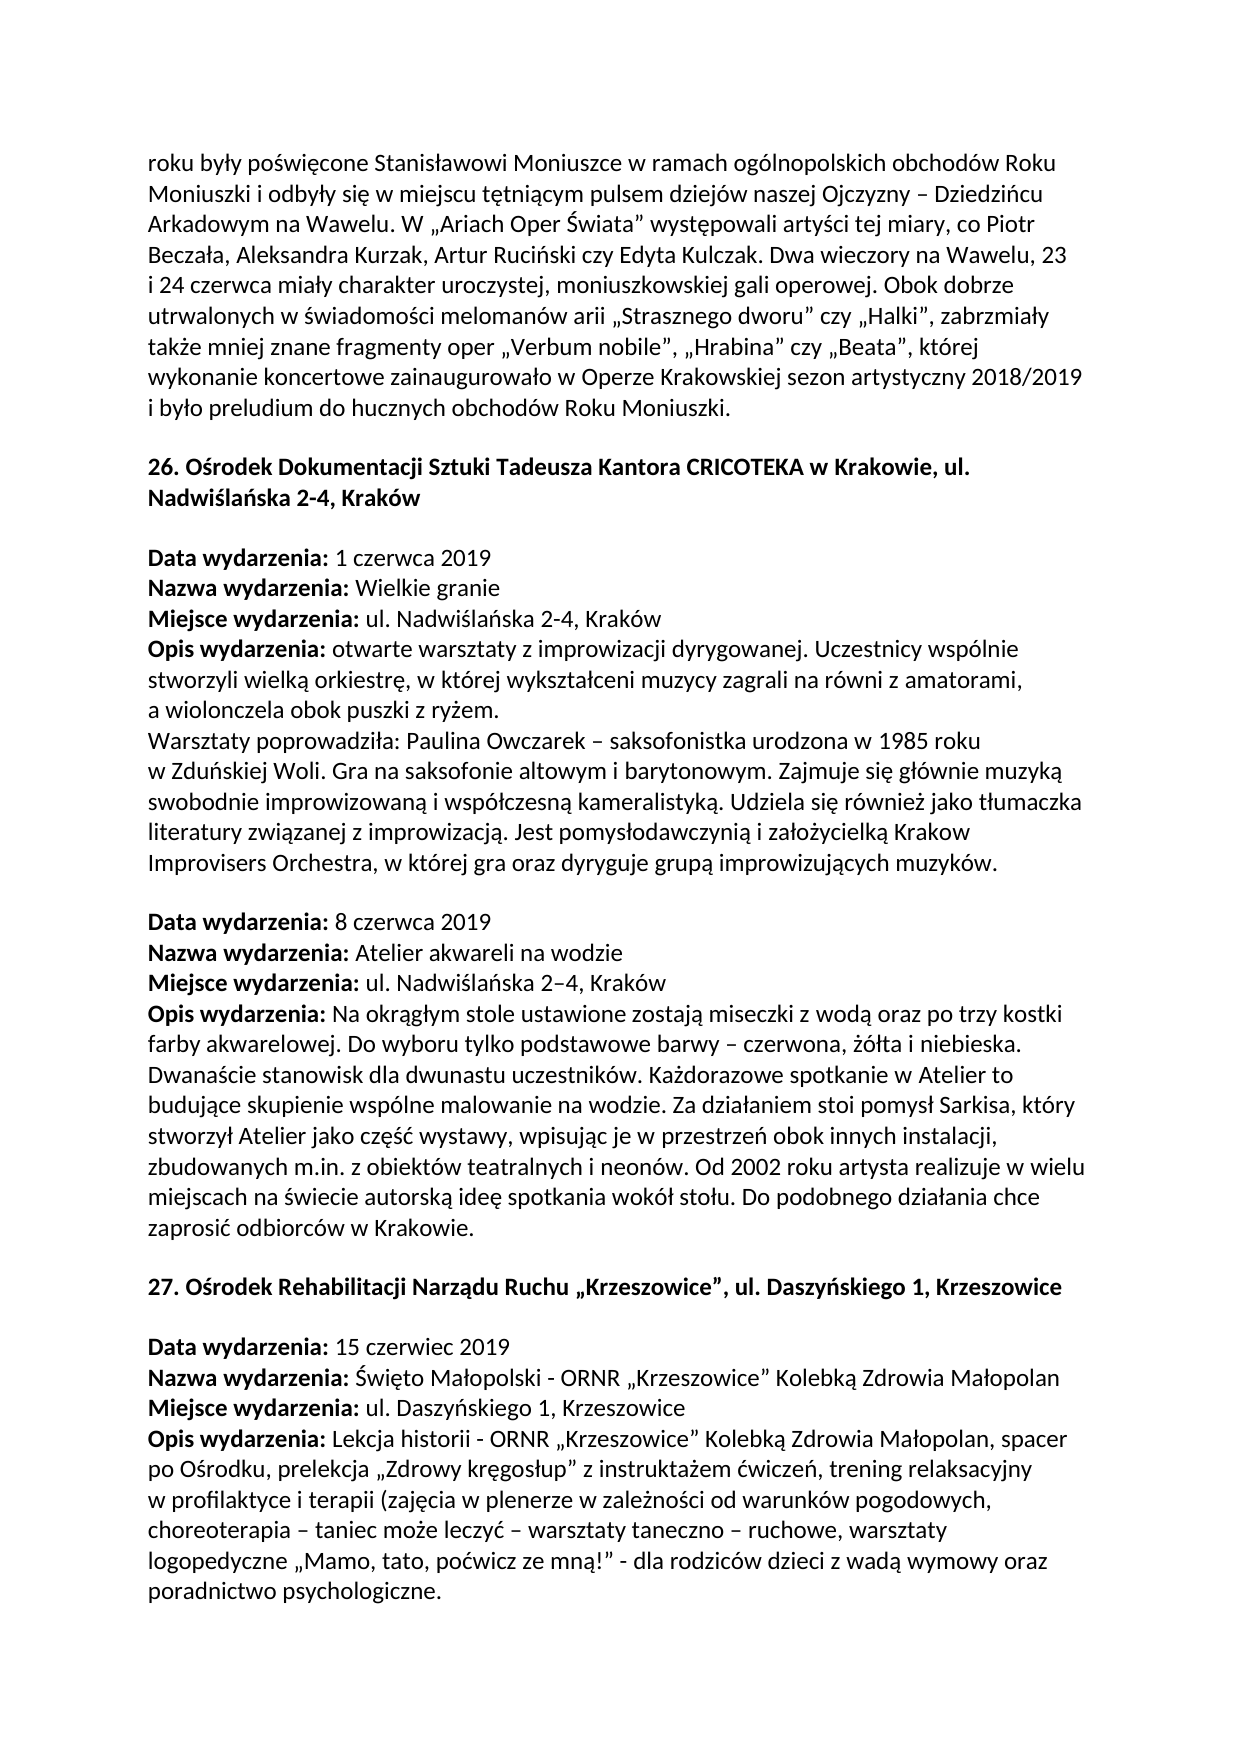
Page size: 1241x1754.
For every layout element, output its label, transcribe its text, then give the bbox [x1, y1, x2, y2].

text 27. Ośrodek Rehabilitacji Narządu Ruchu „Krzeszowice”, ul. Daszyńskiego 1, Krzeszowice [148, 1271, 1093, 1302]
text Data wydarzenia: 15 czerwiec 2019 Nazwa wydarzenia: Święto Małopolski - ORNR „Krzeszowice” Kolebką Zdrowia Małopolan Miejsce wydarzenia: ul. Daszyńskiego 1, Krzeszowice Opis wydarzenia: Lekcja historii - ORNR „Krzeszowice” Kolebką Zdrowia Małopolan, spacer po Ośrodku, prelekcja „Zdrowy kręgosłup” z instruktażem ćwiczeń, trening relaksacyjny w profilaktyce i terapii (zajęcia w plenerze w zależności od warunków pogodowych, choreoterapia – taniec może leczyć – warsztaty taneczno – ruchowe, warsztaty logopedyczne „Mamo, tato, poćwicz ze mną!” - dla rodziców dzieci z wadą wymowy oraz poradnictwo psychologiczne. [148, 1331, 1093, 1606]
text 26. Ośrodek Dokumentacji Sztuki Tadeusza Kantora CRICOTEKA w Krakowie, ul. Nadwiślańska 2-4, Kraków [148, 451, 1093, 512]
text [148, 148, 1093, 422]
text Data wydarzenia: 8 czerwca 2019 Nazwa wydarzenia: Atelier akwareli na wodzie Miejsce wydarzenia: ul. Nadwiślańska 2–4, Kraków Opis wydarzenia: Na okrągłym stole ustawione zostają miseczki z wodą oraz po trzy kostki farby akwarelowej. Do wyboru tylko podstawowe barwy – czerwona, żółta i niebieska. Dwanaście stanowisk dla dwunastu uczestników. Każdorazowe spotkanie w Atelier to budujące skupienie wspólne malowanie na wodzie. Za działaniem stoi pomysł Sarkisa, który stworzył Atelier jako część wystawy, wpisując je w przestrzeń obok innych instalacji, zbudowanych m.in. z obiektów teatralnych i neonów. Od 2002 roku artysta realizuje w wielu miejscach na świecie autorską ideę spotkania wokół stołu. Do podobnego działania chce zaprosić odbiorców w Krakowie. [148, 907, 1093, 1242]
text Data wydarzenia: 1 czerwca 2019 Nazwa wydarzenia: Wielkie granie Miejsce wydarzenia: ul. Nadwiślańska 2-4, Kraków Opis wydarzenia: otwarte warsztaty z improwizacji dyrygowanej. Uczestnicy wspólnie stworzyli wielką orkiestrę, w której wykształceni muzycy zagrali na równi z amatorami, a wiolonczela obok puszki z ryżem. Warsztaty poprowadziła: Paulina Owczarek – saksofonistka urodzona w 1985 roku w Zduńskiej Woli. Gra na saksofonie altowym i barytonowym. Zajmuje się głównie muzyką swobodnie improwizowaną i współczesną kameralistyką. Udziela się również jako tłumaczka literatury związanej z improwizacją. Jest pomysłodawczynią i założycielką Krakow Improvisers Orchestra, w której gra oraz dyryguje grupą improwizujących muzyków. [148, 542, 1093, 877]
